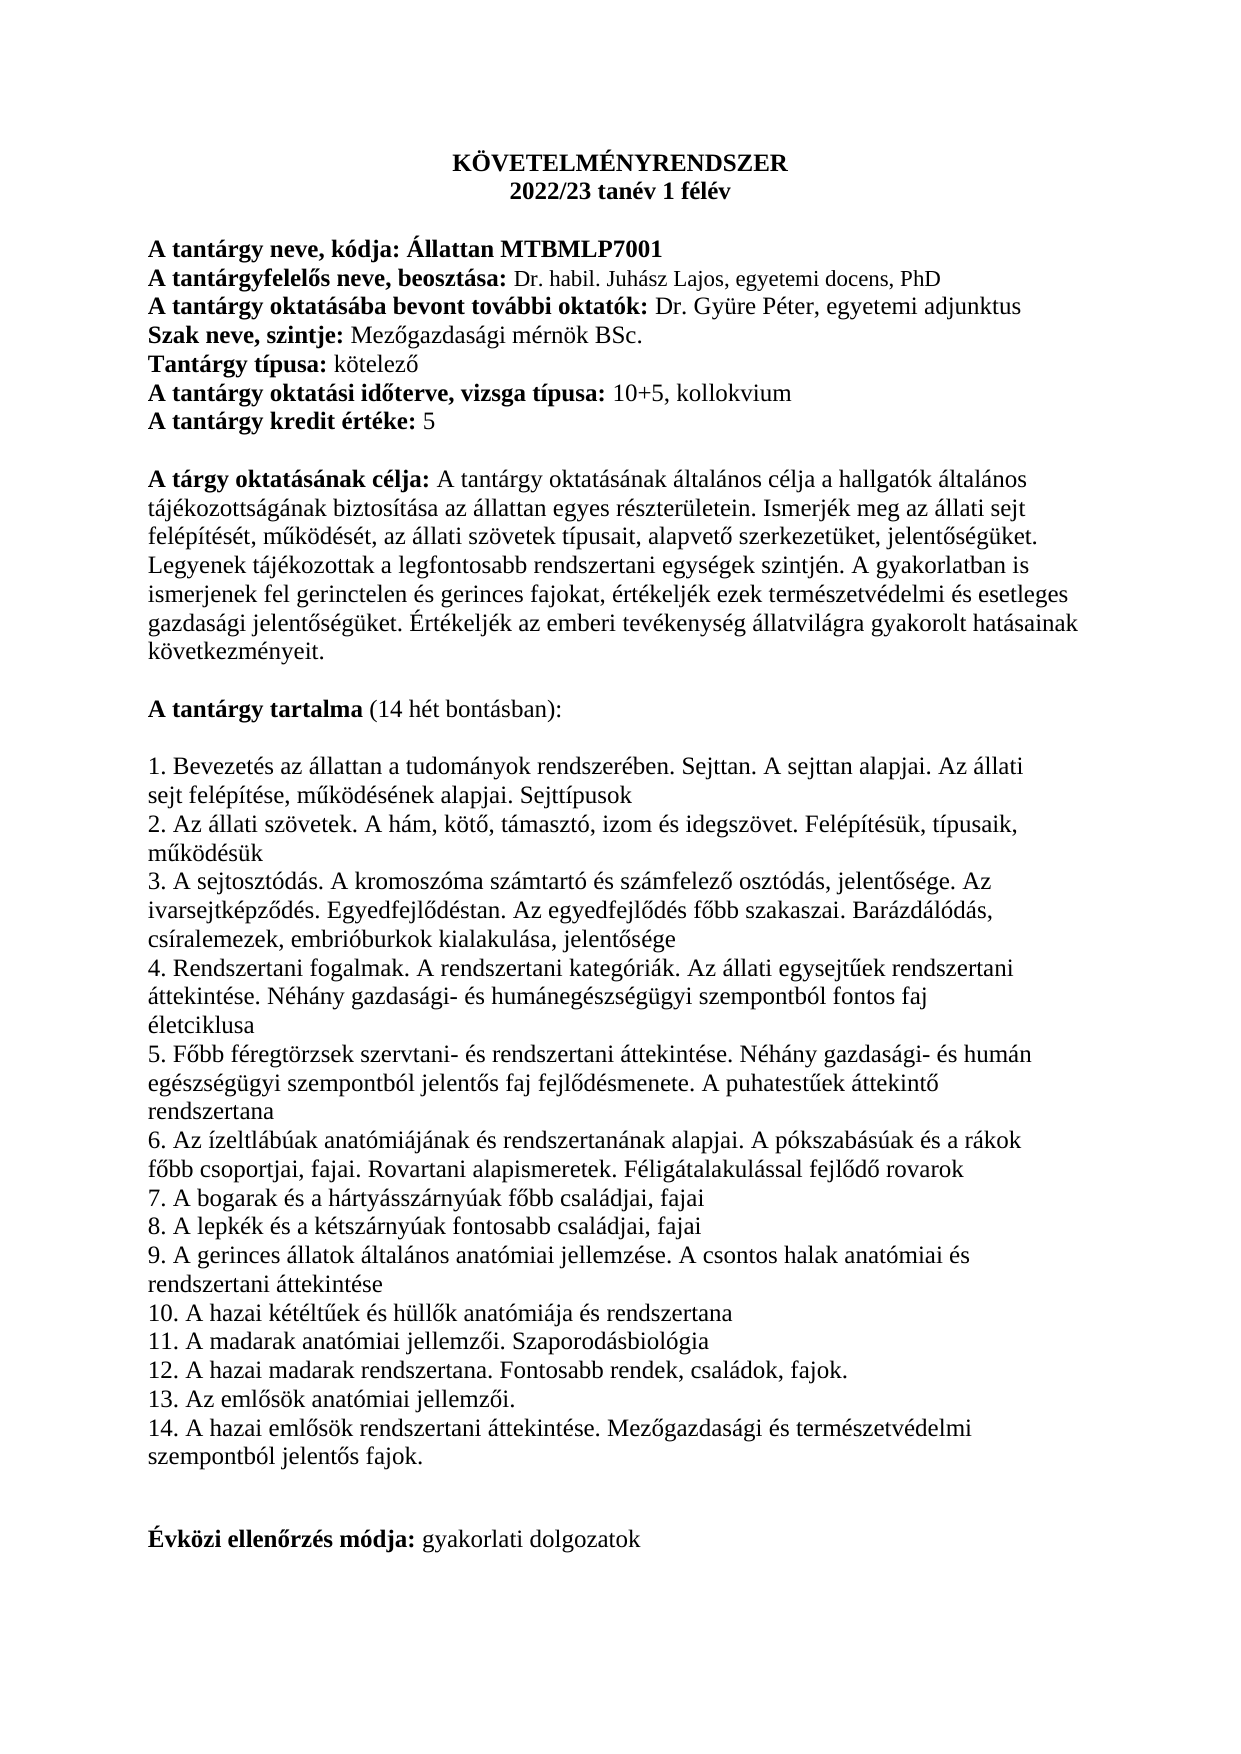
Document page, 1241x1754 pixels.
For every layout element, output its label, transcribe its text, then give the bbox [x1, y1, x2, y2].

text 1. Bevezetés az állattan a tudományok rendszerében. Sejttan. A sejttan alapjai. Az állati [148, 751, 1093, 780]
text Szak neve, szintje: Mezőgazdasági mérnök BSc. [148, 320, 1093, 349]
text 13. Az emlősök anatómiai jellemzői. [148, 1384, 1093, 1413]
text rendszertani áttekintése [148, 1269, 1093, 1298]
text 2022/23 tanév 1 félév [148, 176, 1093, 205]
text A tantárgy oktatási időterve, vizsga típusa: 10+5, kollokvium [148, 378, 1093, 406]
text A tantárgy oktatásába bevont további oktatók: Dr. Gyüre Péter, egyetemi adjunktus [148, 291, 1093, 320]
text A tantárgy tartalma (14 hét bontásban): [148, 694, 1093, 723]
text 3. A sejtosztódás. A kromoszóma számtartó és számfelező osztódás, jelentősége. Az [148, 866, 1093, 895]
text 11. A madarak anatómiai jellemzői. Szaporodásbiológia [148, 1326, 1093, 1355]
text A tantárgy neve, kódja: Állattan MTBMLP7001 [148, 234, 1093, 263]
text Tantárgy típusa: kötelező [148, 349, 1093, 378]
text KÖVETELMÉNYRENDSZER [148, 148, 1093, 176]
text 9. A gerinces állatok általános anatómiai jellemzése. A csontos halak anatómiai és [148, 1240, 1093, 1269]
text A tantárgy kredit értéke: 5 [148, 406, 1093, 435]
text életciklusa [148, 1010, 1093, 1039]
text A tantárgyfelelős neve, beosztása: Dr. habil. Juhász Lajos, egyetemi docens, PhD [148, 263, 1093, 291]
text szempontból jelentős fajok. [148, 1441, 1093, 1470]
text 10. A hazai kétéltűek és hüllők anatómiája és rendszertana [148, 1298, 1093, 1326]
text 2. Az állati szövetek. A hám, kötő, támasztó, izom és idegszövet. Felépítésük, típusaik, [148, 809, 1093, 838]
text 4. Rendszertani fogalmak. A rendszertani kategóriák. Az állati egysejtűek rendszertani [148, 953, 1093, 981]
text 14. A hazai emlősök rendszertani áttekintése. Mezőgazdasági és természetvédelmi [148, 1413, 1093, 1441]
text sejt felépítése, működésének alapjai. Sejttípusok [148, 780, 1093, 809]
text főbb csoportjai, fajai. Rovartani alapismeretek. Féligátalakulással fejlődő rovarok [148, 1154, 1093, 1183]
text ivarsejtképződés. Egyedfejlődéstan. Az egyedfejlődés főbb szakaszai. Barázdálódás, [148, 895, 1093, 924]
text 7. A bogarak és a hártyásszárnyúak főbb családjai, fajai [148, 1183, 1093, 1211]
text Évközi ellenőrzés módja: gyakorlati dolgozatok [148, 1524, 1093, 1553]
text csíralemezek, embrióburkok kialakulása, jelentősége [148, 924, 1093, 953]
text áttekintése. Néhány gazdasági- és humánegészségügyi szempontból fontos faj [148, 981, 1093, 1010]
text rendszertana [148, 1096, 1093, 1125]
text egészségügyi szempontból jelentős faj fejlődésmenete. A puhatestűek áttekintő [148, 1068, 1093, 1096]
text 5. Főbb féregtörzsek szervtani- és rendszertani áttekintése. Néhány gazdasági- és humán [148, 1039, 1093, 1068]
text 12. A hazai madarak rendszertana. Fontosabb rendek, családok, fajok. [148, 1355, 1093, 1384]
text A tárgy oktatásának célja: A tantárgy oktatásának általános célja a hallgatók általános tájékozottságának biztosítása az állattan egyes részterületein. Ismerjék meg az állati sejt felépítését, működését, az állati szövetek típusait, alapvető szerkezetüket, jelentőségüket. Legyenek tájékozottak a legfontosabb rendszertani egységek szintjén. A gyakorlatban is ismerjenek fel gerinctelen és gerinces fajokat, értékeljék ezek természetvédelmi és esetleges gazdasági jelentőségüket. Értékeljék az emberi tevékenység állatvilágra gyakorolt hatásainak következményeit. [148, 464, 1093, 665]
text működésük [148, 838, 1093, 866]
text 6. Az ízeltlábúak anatómiájának és rendszertanának alapjai. A pókszabásúak és a rákok [148, 1125, 1093, 1154]
text 8. A lepkék és a kétszárnyúak fontosabb családjai, fajai [148, 1211, 1093, 1240]
